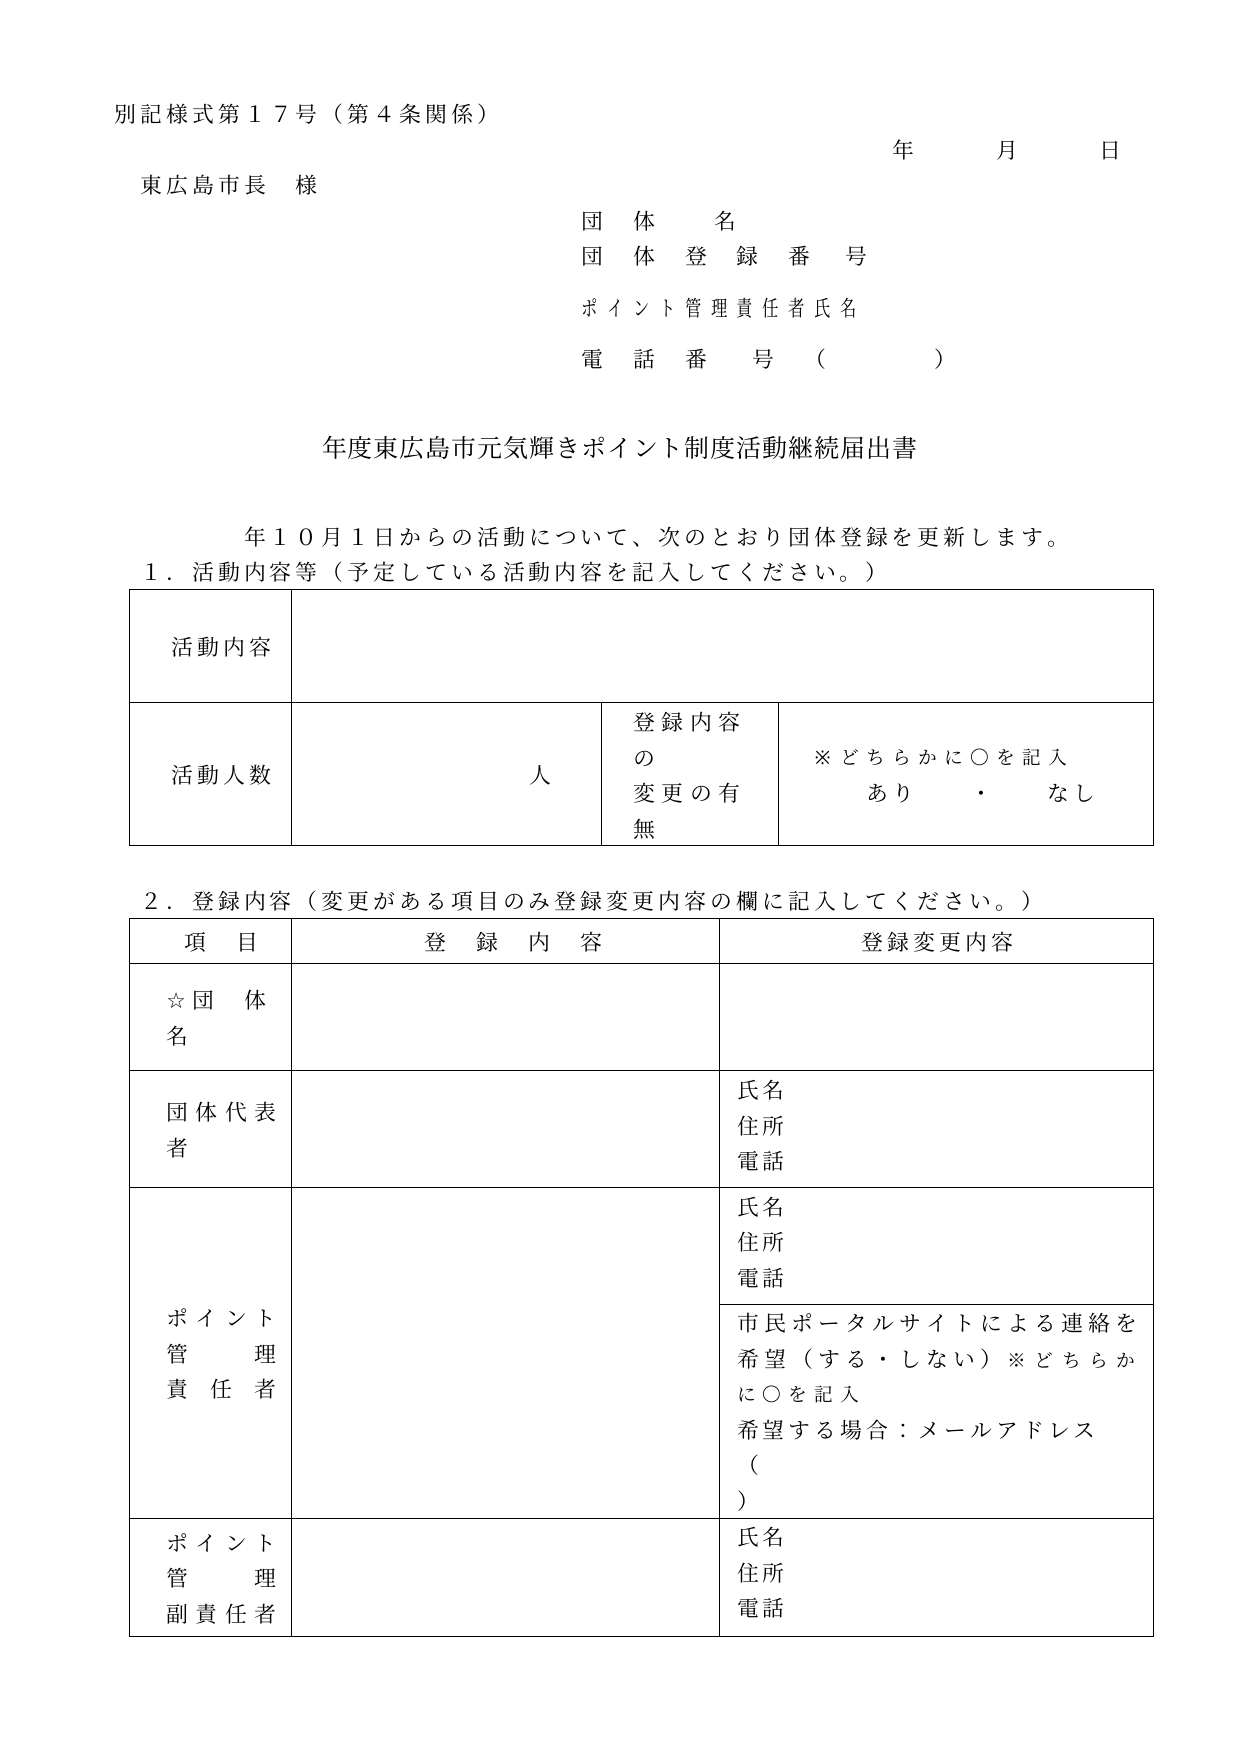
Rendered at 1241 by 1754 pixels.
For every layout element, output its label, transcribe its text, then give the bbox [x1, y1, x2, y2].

table_cell ※どちらかに〇を記入 あり ・ なし [779, 703, 1153, 845]
text 別記様式第１７号（第４条関係） [114, 96, 1126, 131]
table_header 項 目 [130, 919, 291, 963]
table_cell 人 [292, 703, 601, 845]
table_cell 登録内容の 変更の有無 [602, 703, 778, 845]
text ポイント管理責任者氏名 [578, 289, 1123, 324]
table_cell 団体代表者 [130, 1071, 291, 1187]
table_header 活動内容 [130, 590, 291, 702]
table_cell 氏名 住所 電話 [720, 1188, 1153, 1303]
text 電話番号 （ ） [578, 340, 1123, 376]
text 年 月 日 [114, 131, 1126, 167]
text 団体登録番号 [578, 238, 1123, 273]
text 団体名 [578, 202, 1123, 238]
table_cell 氏名 住所 電話 [720, 1071, 1153, 1187]
table_cell [720, 964, 1153, 1070]
table_cell [292, 964, 719, 1070]
text ２．登録内容（変更がある項目のみ登録変更内容の欄に記入してください。） [114, 882, 1126, 917]
table_header 登 録 内 容 [292, 919, 719, 963]
table_header 登録変更内容 [720, 919, 1153, 963]
table_cell [292, 1071, 719, 1187]
text 年度東広島市元気輝きポイント制度活動継続届出書 [114, 411, 1126, 482]
table_cell 活動人数 [130, 703, 291, 845]
text １．活動内容等（予定している活動内容を記入してください。） [114, 553, 1126, 589]
table_cell 氏名 住所 電話 [720, 1519, 1153, 1636]
text 年１０月１日からの活動について、次のとおり団体登録を更新します。 [114, 518, 1126, 553]
table_cell ポイント管理 責任者 [130, 1188, 291, 1518]
table_cell 市民ポータルサイトによる連絡を希望（する・しない）※どちらかに〇を記入 希望する場合：メールアドレス （ ） [720, 1305, 1153, 1518]
table_cell ポイント管理 副責任者 [130, 1519, 291, 1636]
text 東広島市長 様 [114, 167, 1103, 202]
table_cell [292, 1188, 719, 1518]
table_cell ☆団体名 [130, 964, 291, 1070]
table_header [292, 590, 1153, 702]
table_cell [292, 1519, 719, 1636]
